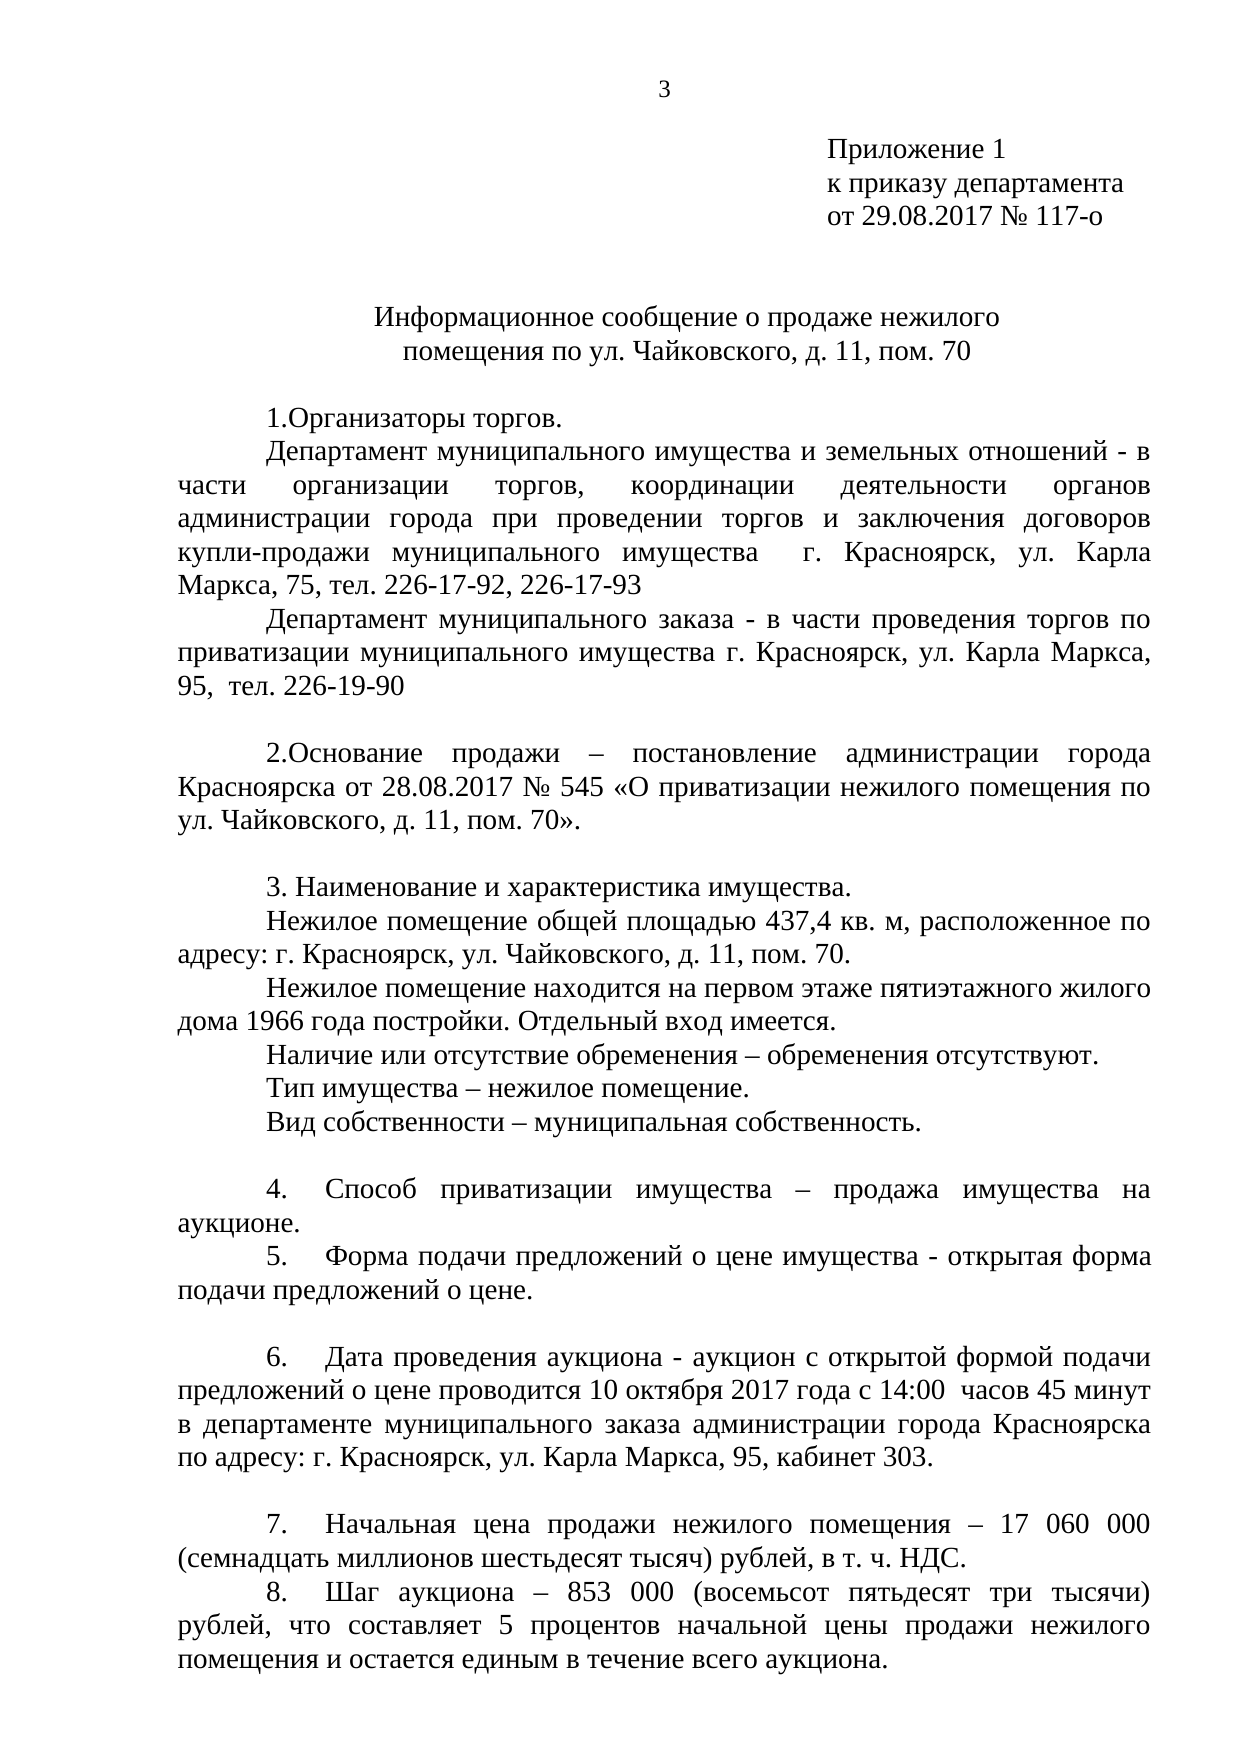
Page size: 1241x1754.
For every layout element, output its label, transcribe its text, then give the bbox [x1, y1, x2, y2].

text Вид собственности – муниципальная собственность. [177, 1104, 1152, 1138]
list Организаторы торгов. [177, 400, 1152, 433]
text Нежилое помещение общей площадью 437,4 кв. м, расположенное по адресу: г. Красноярск, ул. Чайковского, д. 11, пом. 70. [177, 903, 1152, 970]
text Нежилое помещение находится на первом этаже пятиэтажного жилого дома 1966 года постройки. Отдельный вход имеется. [177, 970, 1152, 1037]
text Наличие или отсутствие обременения – обременения отсутствуют. [177, 1037, 1152, 1071]
list Начальная цена продажи нежилого помещения – 17 060 000 (семнадцать миллионов шестьдесят тысяч) рублей, в т. ч. НДС. [177, 1507, 1152, 1574]
text к приказу департамента [827, 165, 1152, 198]
list Форма подачи предложений о цене имущества - открытая форма подачи предложений о цене. [177, 1238, 1152, 1305]
list Шаг аукциона – 853 000 (восемьсот пятьдесят три тысячи) рублей, что составляет 5 процентов начальной цены продажи нежилого помещения и остается единым в течение всего аукциона. [177, 1574, 1152, 1674]
list Основание продажи – постановление администрации города Красноярска от 28.08.2017 № 545 «О приватизации нежилого помещения по ул. Чайковского, д. 11, пом. 70». [177, 735, 1152, 836]
list Дата проведения аукциона - аукцион с открытой формой подачи предложений о цене проводится 10 октября 2017 года с 14:00 часов 45 минут в департаменте муниципального заказа администрации города Красноярска по адресу: г. Красноярск, ул. Карла Маркса, 95, кабинет 303. [177, 1339, 1152, 1473]
subtitle Информационное сообщение о продаже нежилого [177, 299, 1152, 333]
text Тип имущества – нежилое помещение. [177, 1071, 1152, 1104]
text Департамент муниципального заказа - в части проведения торгов по приватизации муниципального имущества г. Красноярск, ул. Карла Маркса, 95, тел. 226-19-90 [177, 601, 1152, 702]
subtitle помещения по ул. Чайковского, д. 11, пом. 70 [177, 333, 1152, 366]
text Департамент муниципального имущества и земельных отношений - в части организации торгов, координации деятельности органов администрации города при проведении торгов и заключения договоров купли-продажи муниципального имущества г. Красноярск, ул. Карла Маркса, 75, тел. 226-17-92, 226-17-93 [177, 433, 1152, 601]
list Способ приватизации имущества – продажа имущества на аукционе. [177, 1171, 1152, 1238]
text 3. Наименование и характеристика имущества. [177, 869, 1152, 903]
text от 29.08.2017 № 117-о [827, 198, 1152, 232]
subtitle Приложение 1 [827, 131, 1152, 165]
